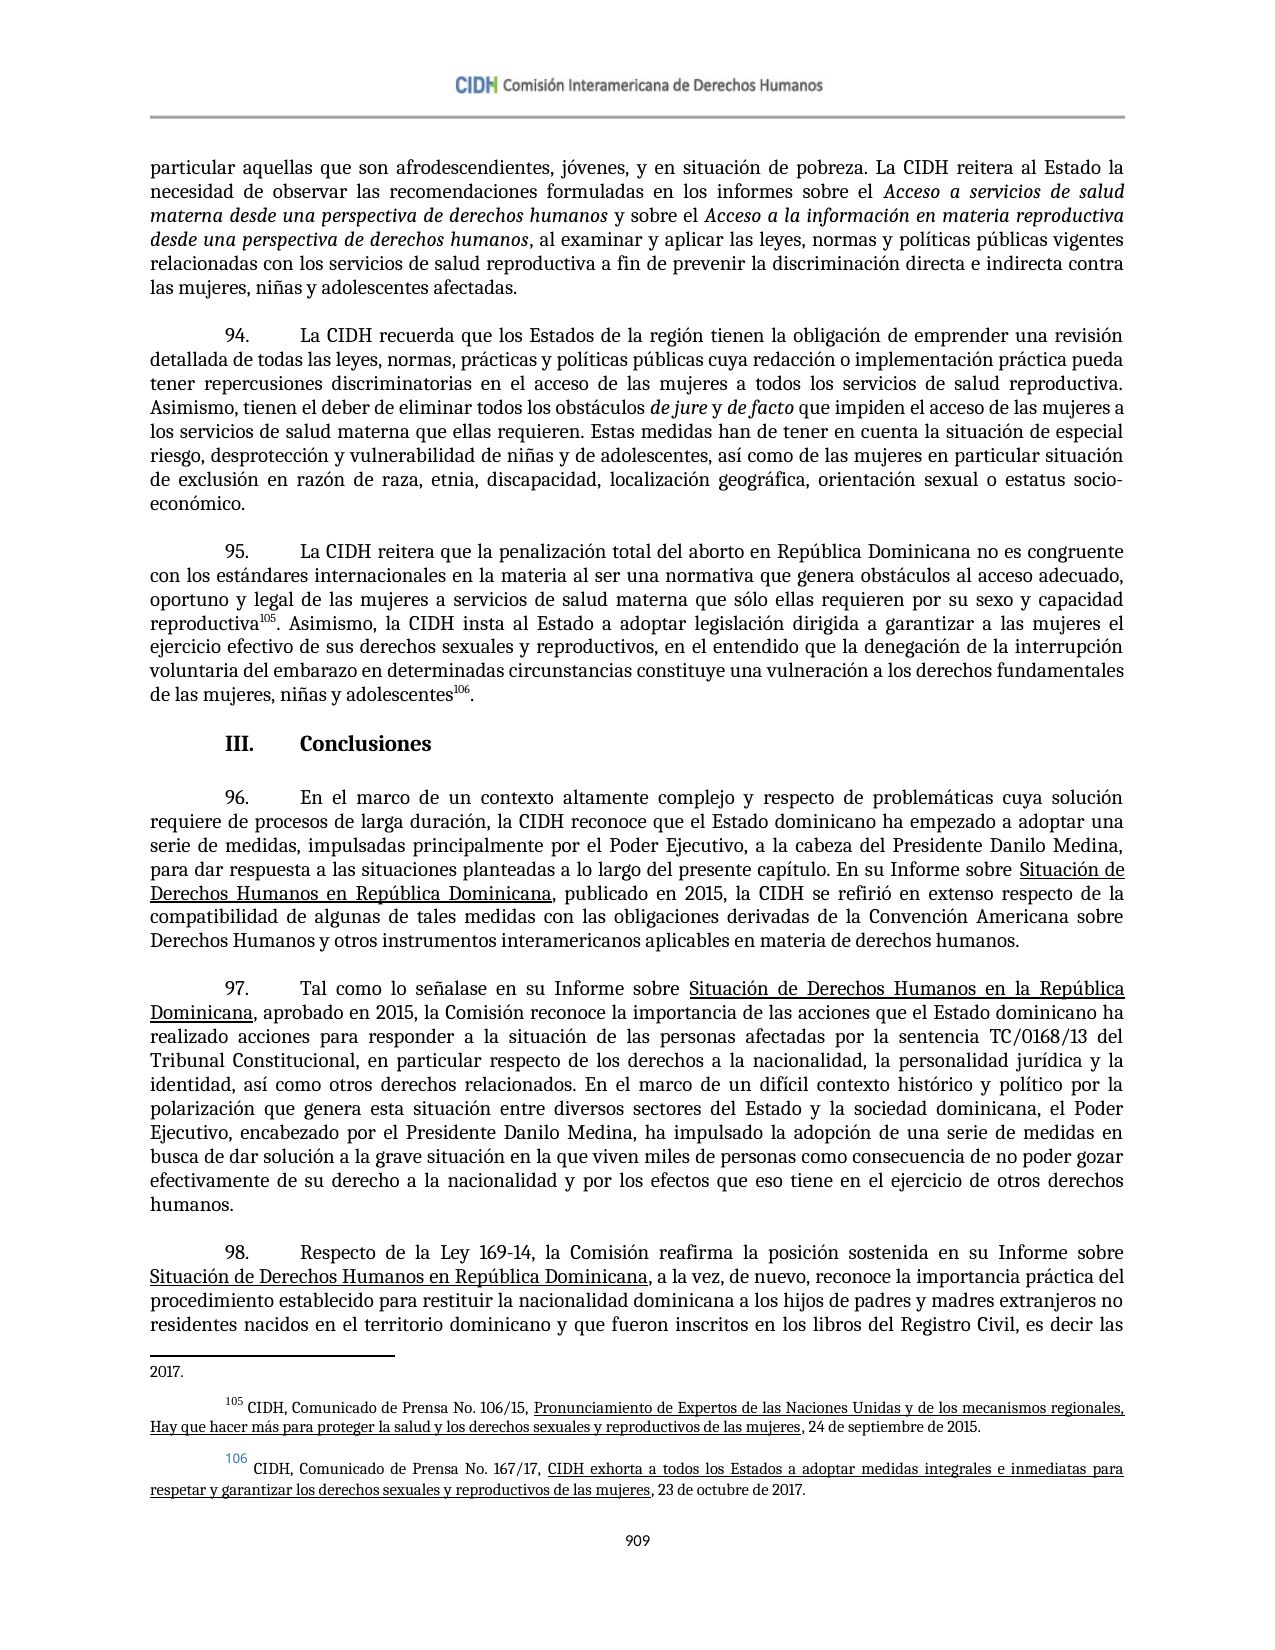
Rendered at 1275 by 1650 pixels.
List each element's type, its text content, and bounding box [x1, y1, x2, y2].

list La CIDH recuerda que los Estados de la región tienen la obligación de emprender una revisión detallada de todas las leyes, normas, prácticas y políticas públicas cuya redacción o implementación práctica pueda tener repercusiones discriminatorias en el acceso de las mujeres a todos los servicios de salud reproductiva. Asimismo, tienen el deber de eliminar todos los obstáculos de jure y de facto que impiden el acceso de las mujeres a los servicios de salud materna que ellas requieren. Estas medidas han de tener en cuenta la situación de especial riesgo, desprotección y vulnerabilidad de niñas y de adolescentes, así como de las mujeres en particular situación de exclusión en razón de raza, etnia, discapacidad, localización geográfica, orientación sexual o estatus socio-económico. [150, 324, 1125, 515]
subtitle Conclusiones [225, 731, 1125, 757]
picture [449, 75, 826, 96]
list En el marco de un contexto altamente complejo y respecto de problemáticas cuya solución requiere de procesos de larga duración, la CIDH reconoce que el Estado dominicano ha empezado a adoptar una serie de medidas, impulsadas principalmente por el Poder Ejecutivo, a la cabeza del Presidente Danilo Medina, para dar respuesta a las situaciones planteadas a lo largo del presente capítulo. En su Informe sobre Situación de Derechos Humanos en República Dominicana, publicado en 2015, la CIDH se refirió en extenso respecto de la compatibilidad de algunas de tales medidas con las obligaciones derivadas de la Convención Americana sobre Derechos Humanos y otros instrumentos interamericanos aplicables en materia de derechos humanos. [150, 785, 1125, 953]
list La CIDH reitera que la penalización total del aborto en República Dominicana no es congruente con los estándares internacionales en la materia al ser una normativa que genera obstáculos al acceso adecuado, oportuno y legal de las mujeres a servicios de salud materna que sólo ellas requieren por su sexo y capacidad reproductiva. Asimismo, la CIDH insta al Estado a adoptar legislación dirigida a garantizar a las mujeres el ejercicio efectivo de sus derechos sexuales y reproductivos, en el entendido que la denegación de la interrupción voluntaria del embarazo en determinadas circunstancias constituye una vulneración a los derechos fundamentales de las mujeres, niñas y adolescentes. [150, 539, 1125, 707]
list Tal como lo señalase en su Informe sobre Situación de Derechos Humanos en la República Dominicana, aprobado en 2015, la Comisión reconoce la importancia de las acciones que el Estado dominicano ha realizado acciones para responder a la situación de las personas afectadas por la sentencia TC/0168/13 del Tribunal Constitucional, en particular respecto de los derechos a la nacionalidad, la personalidad jurídica y la identidad, así como otros derechos relacionados. En el marco de un difícil contexto histórico y político por la polarización que genera esta situación entre diversos sectores del Estado y la sociedad dominicana, el Poder Ejecutivo, encabezado por el Presidente Danilo Medina, ha impulsado la adopción de una serie de medidas en busca de dar solución a la grave situación en la que viven miles de personas como consecuencia de no poder gozar efectivamente de su derecho a la nacionalidad y por los efectos que eso tiene en el ejercicio de otros derechos humanos. [150, 977, 1125, 1217]
list En este contexto, la CIDH reitera el impacto negativo que las leyes restrictivas que criminalizan el aborto en todas las circunstancias producen en el pleno goce de los derechos sexuales y reproductivos de las mujeres, en especial en los derechos de mujeres de distintas razas, etnias, edades y posiciones económicas, en particular aquellas que son afrodescendientes, jóvenes, y en situación de pobreza. La CIDH reitera al Estado la necesidad de observar las recomendaciones formuladas en los informes sobre el Acceso a servicios de salud materna desde una perspectiva de derechos humanos y sobre el Acceso a la información en materia reproductiva desde una perspectiva de derechos humanos, al examinar y aplicar las leyes, normas y políticas públicas vigentes relacionadas con los servicios de salud reproductiva a fin de prevenir la discriminación directa e indirecta contra las mujeres, niñas y adolescentes afectadas. [150, 156, 1125, 300]
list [150, 1241, 1125, 1336]
